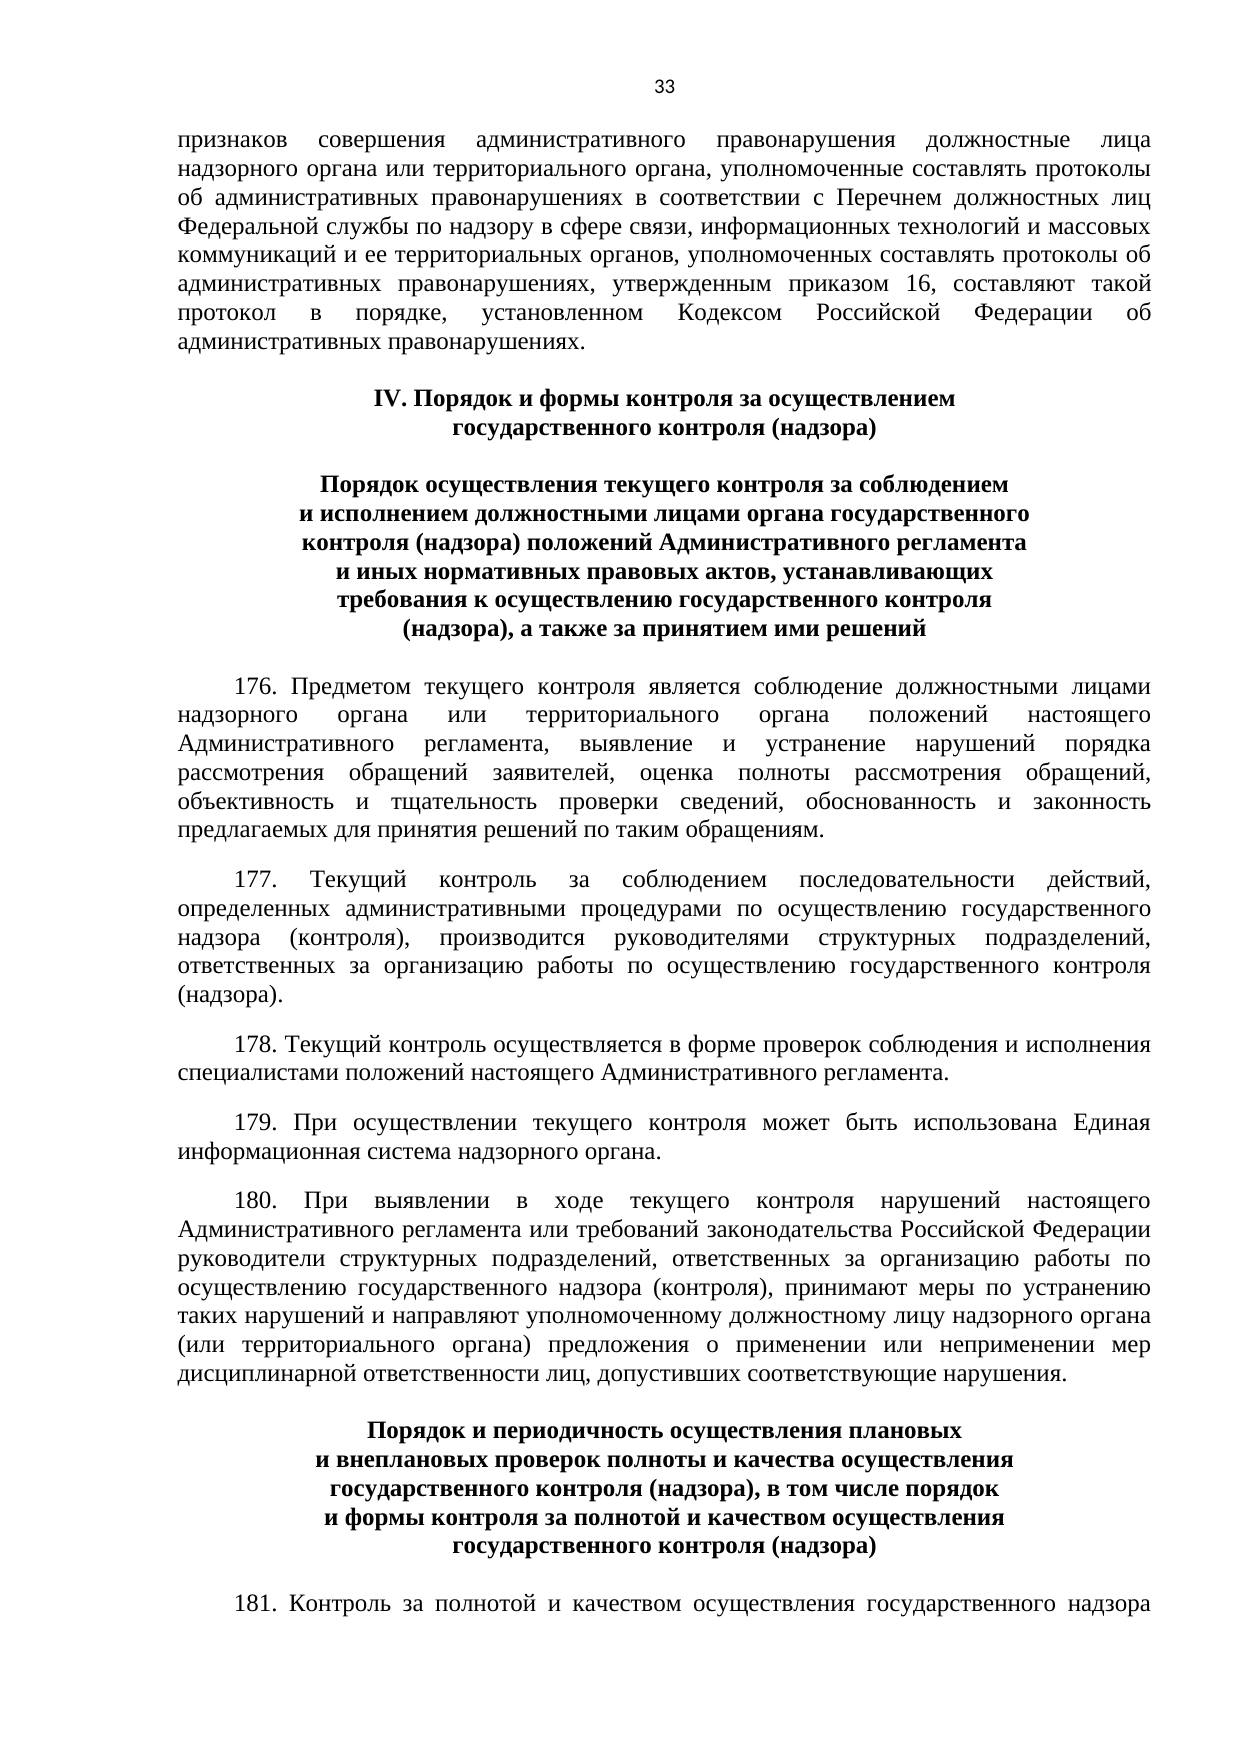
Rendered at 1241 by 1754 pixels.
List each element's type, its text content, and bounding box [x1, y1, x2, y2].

title и внеплановых проверок полноты и качества осуществления [177, 1444, 1152, 1473]
title контроля (надзора) положений Административного регламента [177, 527, 1152, 556]
title Порядок осуществления текущего контроля за соблюдением [177, 469, 1152, 498]
title государственного контроля (надзора) [177, 1530, 1152, 1559]
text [177, 124, 1152, 354]
title государственного контроля (надзора) [177, 412, 1152, 441]
title Порядок и периодичность осуществления плановых [177, 1415, 1152, 1444]
text 177. Текущий контроль за соблюдением последовательности действий, определенных административными процедурами по осуществлению государственного надзора (контроля), производится руководителями структурных подразделений, ответственных за организацию работы по осуществлению государственного контроля (надзора). [177, 864, 1152, 1008]
title и формы контроля за полнотой и качеством осуществления [177, 1502, 1152, 1530]
title и исполнением должностными лицами органа государственного [177, 498, 1152, 527]
title государственного контроля (надзора), в том числе порядок [177, 1473, 1152, 1502]
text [177, 1588, 1152, 1617]
text 176. Предметом текущего контроля является соблюдение должностными лицами надзорного органа или территориального органа положений настоящего Административного регламента, выявление и устранение нарушений порядка рассмотрения обращений заявителей, оценка полноты рассмотрения обращений, объективность и тщательность проверки сведений, обоснованность и законность предлагаемых для принятия решений по таким обращениям. [177, 671, 1152, 843]
text 178. Текущий контроль осуществляется в форме проверок соблюдения и исполнения специалистами положений настоящего Административного регламента. [177, 1029, 1152, 1086]
title требования к осуществлению государственного контроля [177, 584, 1152, 613]
title и иных нормативных правовых актов, устанавливающих [177, 556, 1152, 584]
title (надзора), а также за принятием ими решений [177, 613, 1152, 642]
title IV. Порядок и формы контроля за осуществлением [177, 383, 1152, 412]
text 179. При осуществлении текущего контроля может быть использована Единая информационная система надзорного органа. [177, 1107, 1152, 1164]
text 180. При выявлении в ходе текущего контроля нарушений настоящего Административного регламента или требований законодательства Российской Федерации руководители структурных подразделений, ответственных за организацию работы по осуществлению государственного надзора (контроля), принимают меры по устранению таких нарушений и направляют уполномоченному должностному лицу надзорного органа (или территориального органа) предложения о применении или неприменении мер дисциплинарной ответственности лиц, допустивших соответствующие нарушения. [177, 1185, 1152, 1387]
